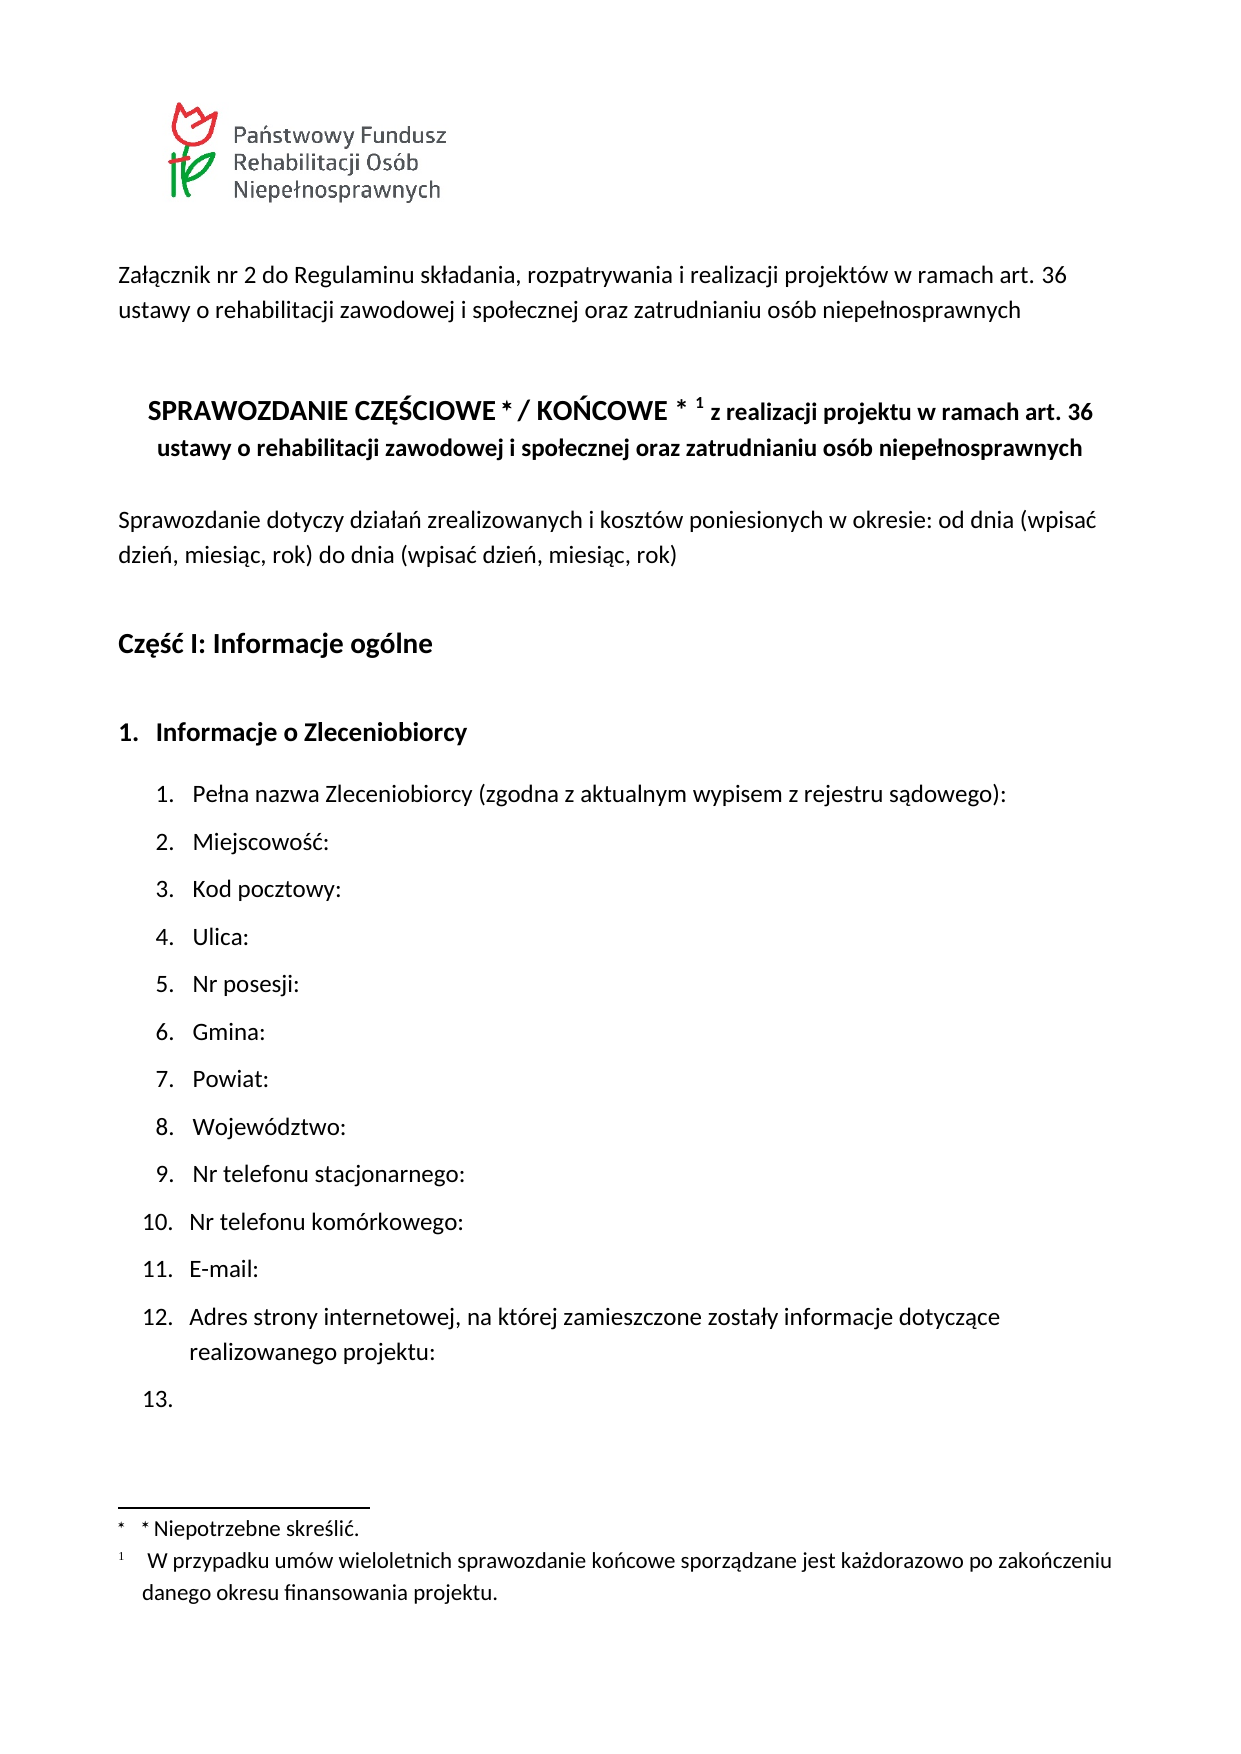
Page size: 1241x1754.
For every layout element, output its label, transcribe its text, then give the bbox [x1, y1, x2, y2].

list Adres strony internetowej, na której zamieszczone zostały informacje dotyczące realizowanego projektu: [142, 1301, 1122, 1367]
list Miejscowość: [155, 826, 1122, 857]
list Nr telefonu komórkowego: [142, 1206, 1122, 1237]
list Powiat: [155, 1063, 1122, 1094]
list Ulica: [155, 921, 1122, 952]
subtitle Informacje o Zleceniobiorcy [118, 716, 1122, 749]
list E-mail: [142, 1253, 1122, 1284]
list Nr posesji: [155, 968, 1122, 999]
list Województwo: [155, 1111, 1122, 1142]
text Sprawozdanie dotyczy działań zrealizowanych i kosztów poniesionych w okresie: od dnia (wpisać dzień, miesiąc, rok) do dnia (wpisać dzień, miesiąc, rok) [118, 505, 1122, 570]
list Nr telefonu stacjonarnego: [155, 1158, 1122, 1189]
list Gmina: [155, 1016, 1122, 1047]
text Załącznik nr 2 do Regulaminu składania, rozpatrywania i realizacji projektów w ramach art. 36 ustawy o rehabilitacji zawodowej i społecznej oraz zatrudnianiu osób niepełnosprawnych [118, 259, 1122, 325]
subtitle Część I: Informacje ogólne [118, 625, 1122, 660]
list Pełna nazwa Zleceniobiorcy (zgodna z aktualnym wypisem z rejestru sądowego): [155, 778, 1122, 809]
subtitle SPRAWOZDANIE CZĘŚCIOWE / KOŃCOWE * z realizacji projektu w ramach art. 36 ustawy o rehabilitacji zawodowej i społecznej oraz zatrudnianiu osób niepełnosprawnych [118, 392, 1122, 463]
picture [118, 59, 495, 247]
list Kod pocztowy: [155, 873, 1122, 904]
